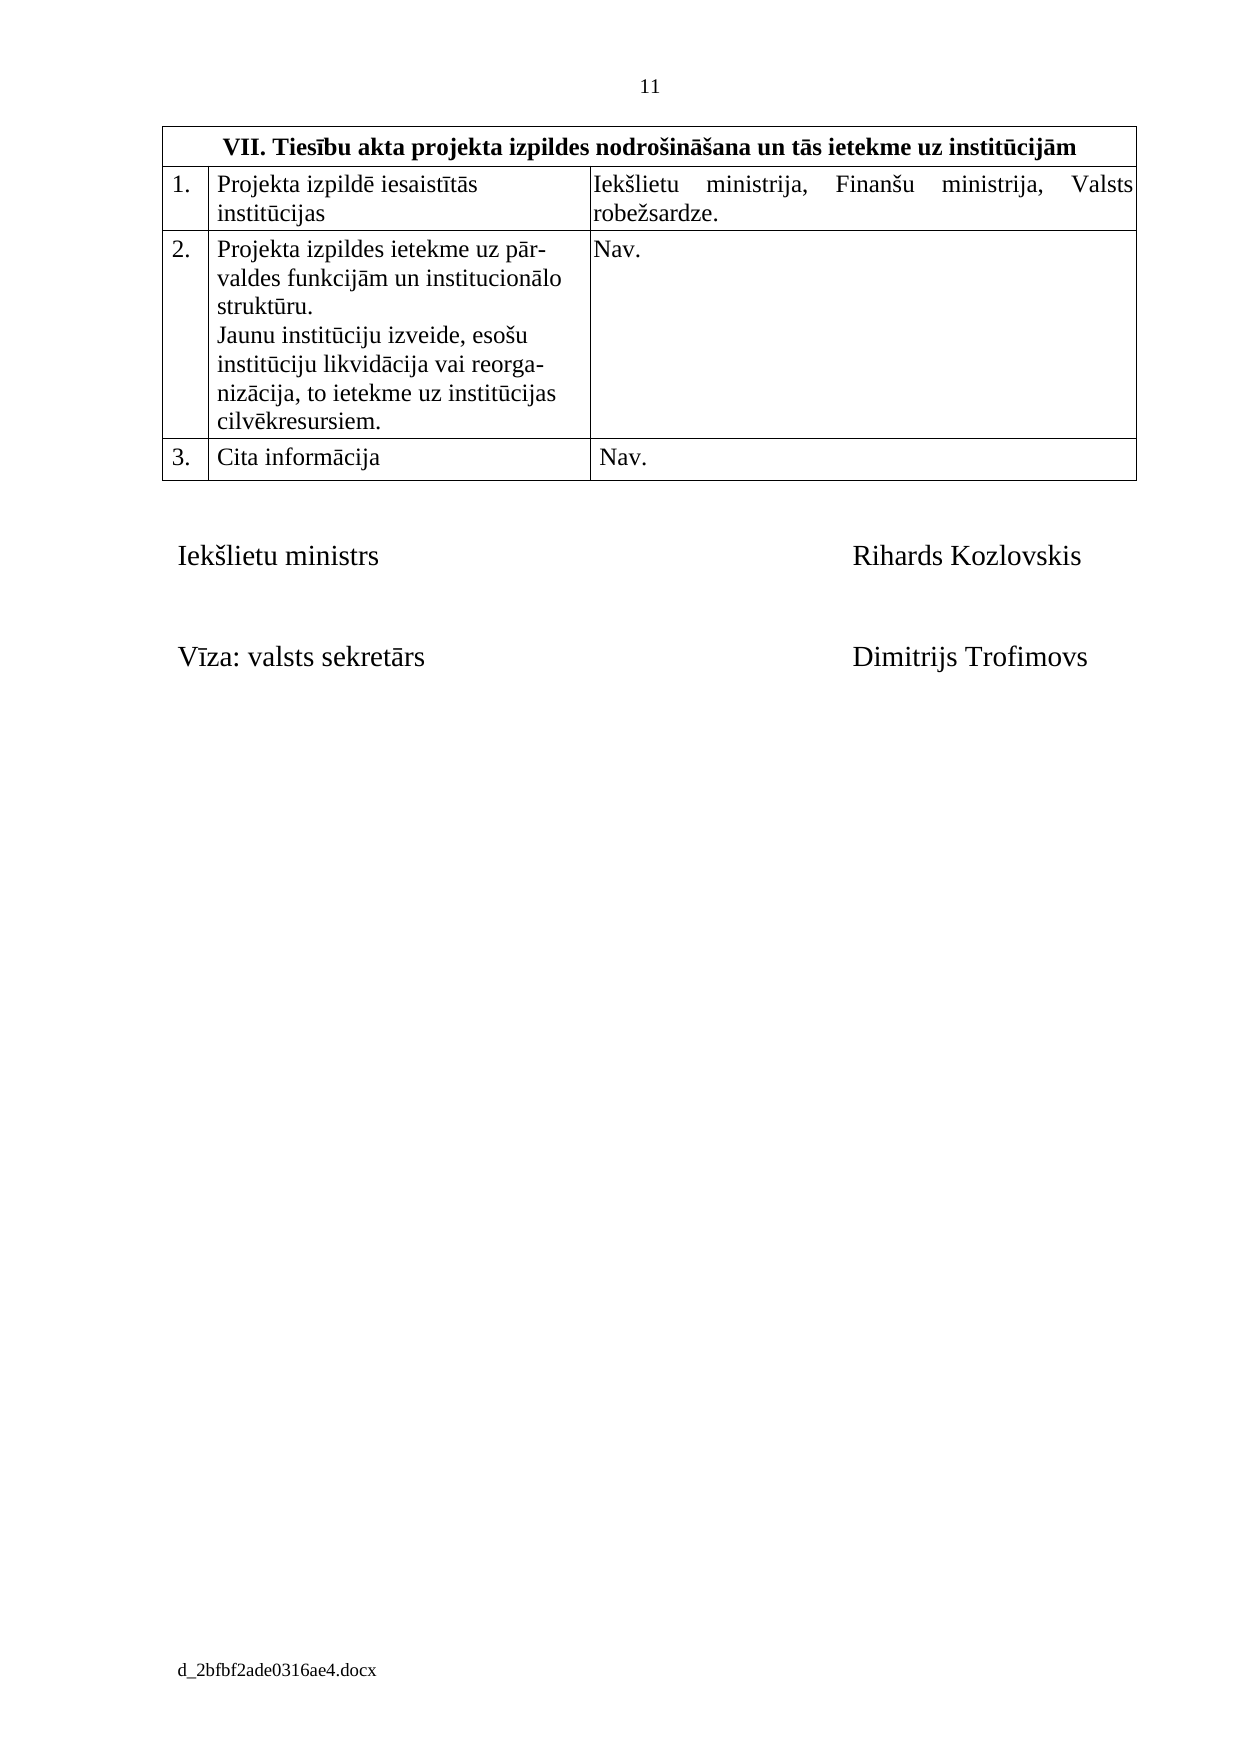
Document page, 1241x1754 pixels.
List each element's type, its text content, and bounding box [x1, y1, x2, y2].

table_cell Nav. [591, 231, 1136, 438]
table_cell 2. [163, 231, 208, 438]
table_cell Nav. [591, 439, 1136, 480]
text Vīza: valsts sekretārs Dimitrijs Trofimovs [177, 639, 1122, 673]
table_cell Cita informācija [209, 439, 590, 480]
table_cell Projekta izpildē iesaistītās institūcijas [209, 167, 590, 230]
text Iekšlietu ministrs Rihards Kozlovskis [177, 538, 1122, 572]
table_cell Iekšlietu ministrija, Finanšu ministrija, Valsts robežsardze. [591, 167, 1136, 230]
table_header VII. Tiesību akta projekta izpildes nodrošināšana un tās ietekme uz institūcijām [163, 127, 1136, 166]
table_cell 3. [163, 439, 208, 480]
table_cell Projekta izpildes ietekme uz pārvaldes funkcijām un institucionālo struktūru. Jaunu institūciju izveide, esošu institūciju likvidācija vai reorganizācija, to ietekme uz institūcijas cilvēkresursiem. [209, 231, 590, 438]
table_cell 1. [163, 167, 208, 230]
